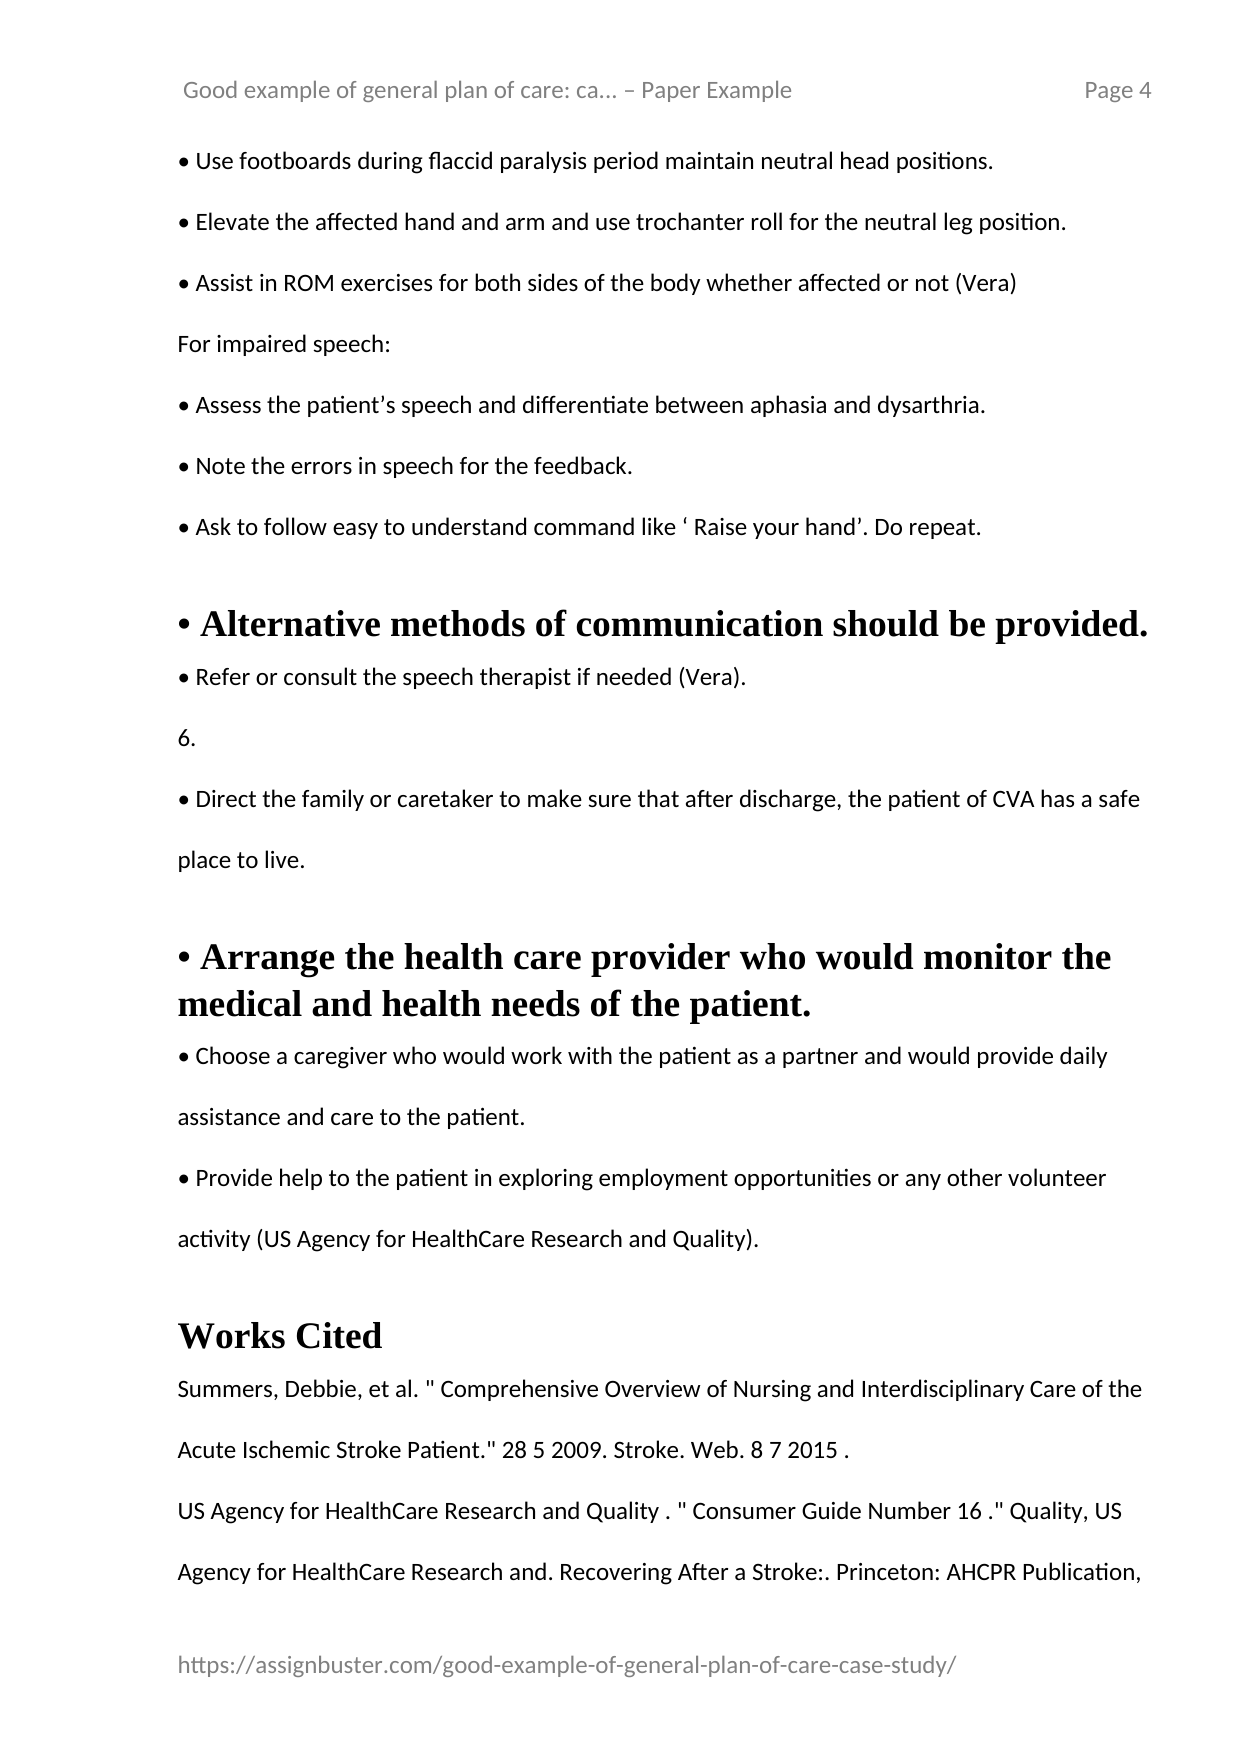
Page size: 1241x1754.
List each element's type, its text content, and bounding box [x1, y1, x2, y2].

text • Choose a caregiver who would work with the patient as a partner and would provide daily assistance and care to the patient. • Provide help to the patient in exploring employment opportunities or any other volunteer activity (US Agency for HealthCare Research and Quality). [177, 1040, 1152, 1254]
text • Refer or consult the speech therapist if needed (Vera). 6. • Direct the family or caretaker to make sure that after discharge, the patient of CVA has a safe place to live. [177, 661, 1152, 874]
subtitle • Arrange the health care provider who would monitor the medical and health needs of the patient. [177, 934, 1152, 1024]
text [177, 1373, 1152, 1586]
subtitle • Alternative methods of communication should be provided. [177, 602, 1152, 645]
subtitle Works Cited [177, 1314, 1152, 1357]
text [177, 145, 1152, 542]
